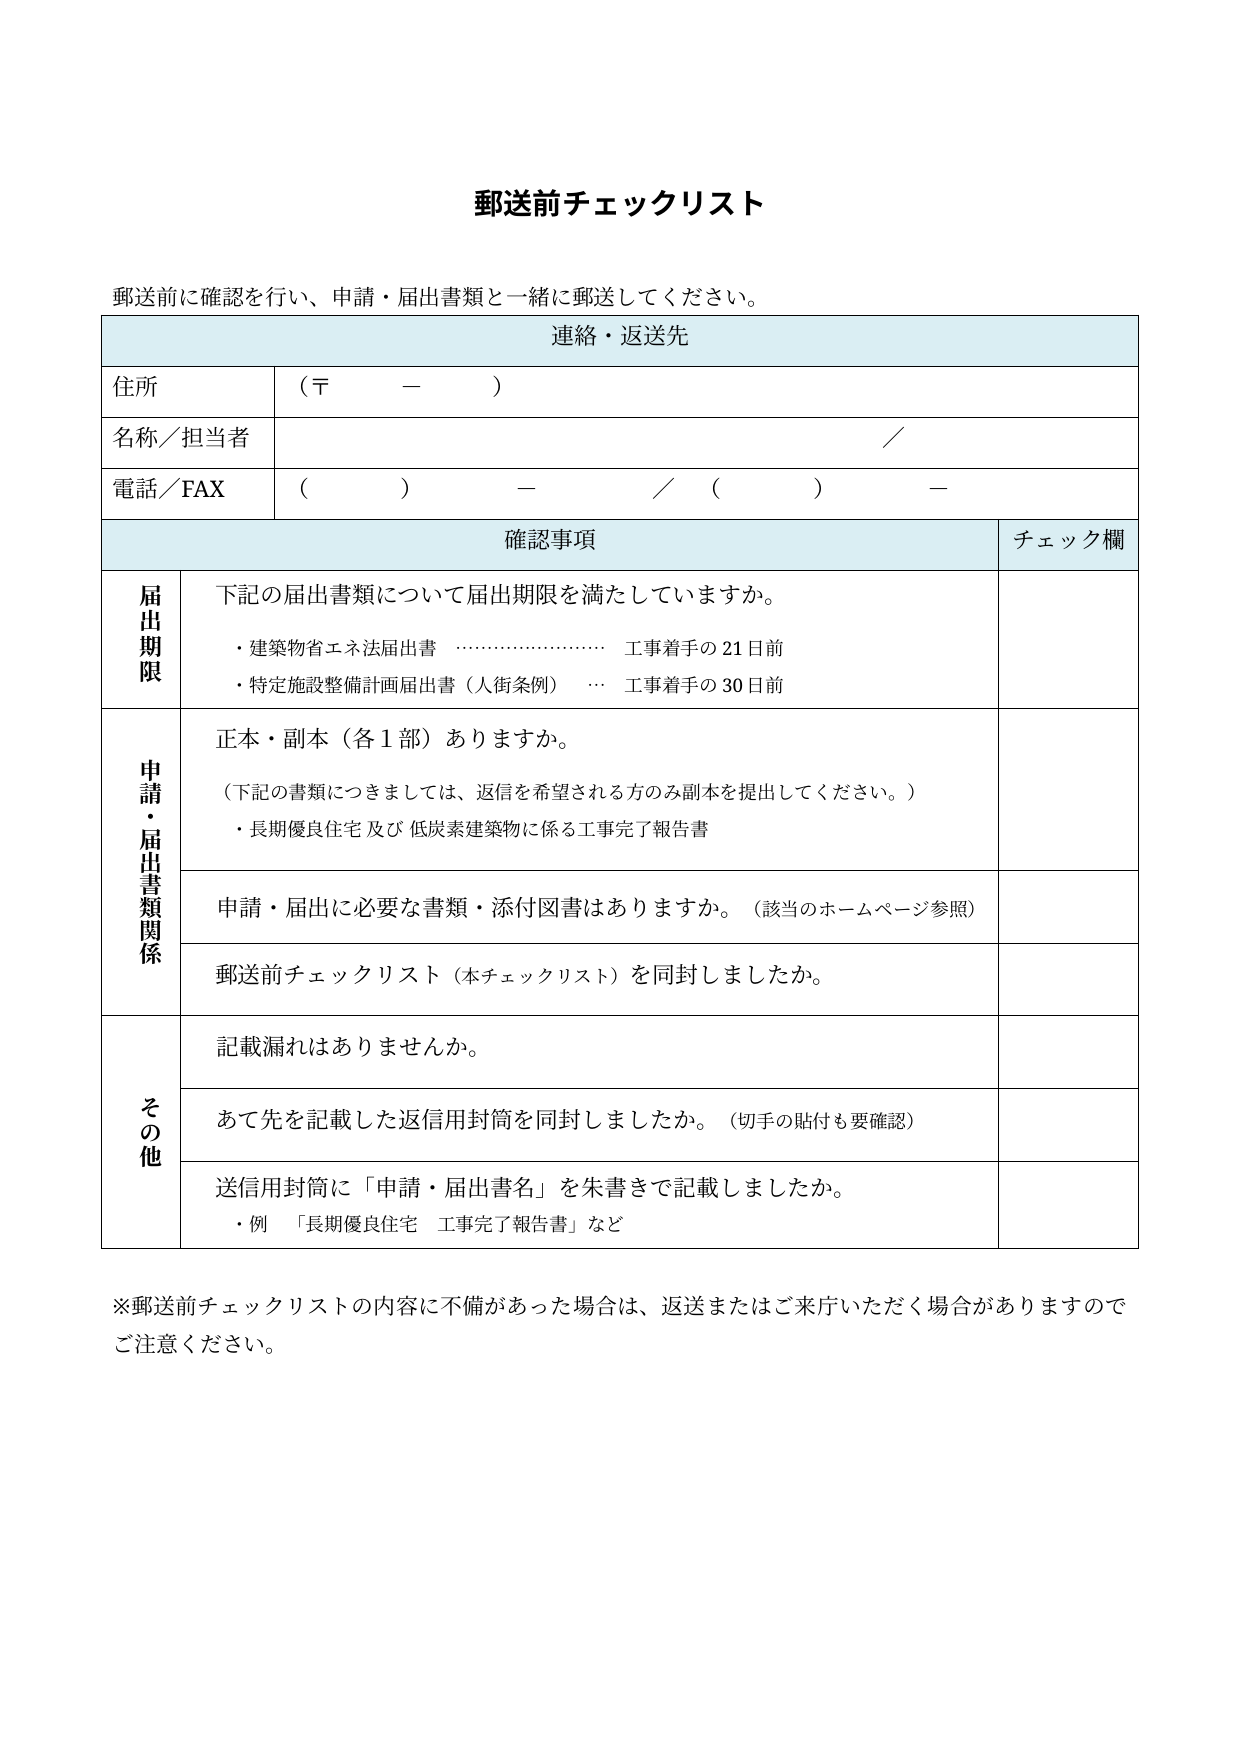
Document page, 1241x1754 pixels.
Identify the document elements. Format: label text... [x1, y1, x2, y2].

text 郵送前に確認を行い、申請・届出書類と一緒に郵送してください。 [112, 277, 1128, 314]
table_cell 申請・届出に必要な書類・添付図書はありますか。（該当のホームページ参照） [181, 871, 998, 943]
table_cell 正本・副本（各１部）ありますか。 （下記の書類につきましては、返信を希望される方のみ副本を提出してください。） ・長期優良住宅 及び 低炭素建築物に係る工事完了報告書 [181, 709, 998, 870]
text ※郵送前チェックリストの内容に不備があった場合は、返送またはご来庁いただく場合がありますのでご注意ください。 [112, 1287, 1128, 1362]
table_cell 届出期限 [102, 571, 180, 708]
table_cell 郵送前チェックリスト（本チェックリスト）を同封しましたか。 [181, 944, 998, 1015]
table_cell 送信用封筒に「申請・届出書名」を朱書きで記載しましたか。 ・例 「長期優良住宅 工事完了報告書」など [181, 1162, 998, 1248]
table_cell （〒 － ） [275, 367, 1138, 417]
table_cell [999, 944, 1138, 1015]
table_cell [999, 1016, 1138, 1087]
table_cell ／ [275, 418, 1138, 468]
table_cell [999, 1162, 1138, 1248]
table_cell その他 [102, 1016, 180, 1248]
table_cell 申請・届出書類関係 [102, 709, 180, 1015]
table_cell 下記の届出書類について届出期限を満たしていますか。 ・建築物省エネ法届出書 …………………… 工事着手の21日前 ・特定施設整備計画届出書（人街条例） … 工事着手の30日前 [181, 571, 998, 708]
table_cell 名称／担当者 [102, 418, 274, 468]
table_cell [999, 1089, 1138, 1161]
table_cell 記載漏れはありませんか。 [181, 1016, 998, 1087]
table_cell [999, 871, 1138, 943]
table_cell 住所 [102, 367, 274, 417]
table_cell 確認事項 [102, 520, 998, 570]
table_cell [999, 571, 1138, 708]
table_header 連絡・返送先 [102, 316, 1138, 366]
table_cell あて先を記載した返信用封筒を同封しましたか。（切手の貼付も要確認） [181, 1089, 998, 1161]
table_cell [999, 709, 1138, 870]
table_cell 電話／FAX [102, 469, 274, 519]
text 郵送前チェックリスト [112, 164, 1128, 239]
table_cell （ ） － ／ （ ） － [275, 469, 1138, 519]
table_cell チェック欄 [999, 520, 1138, 570]
